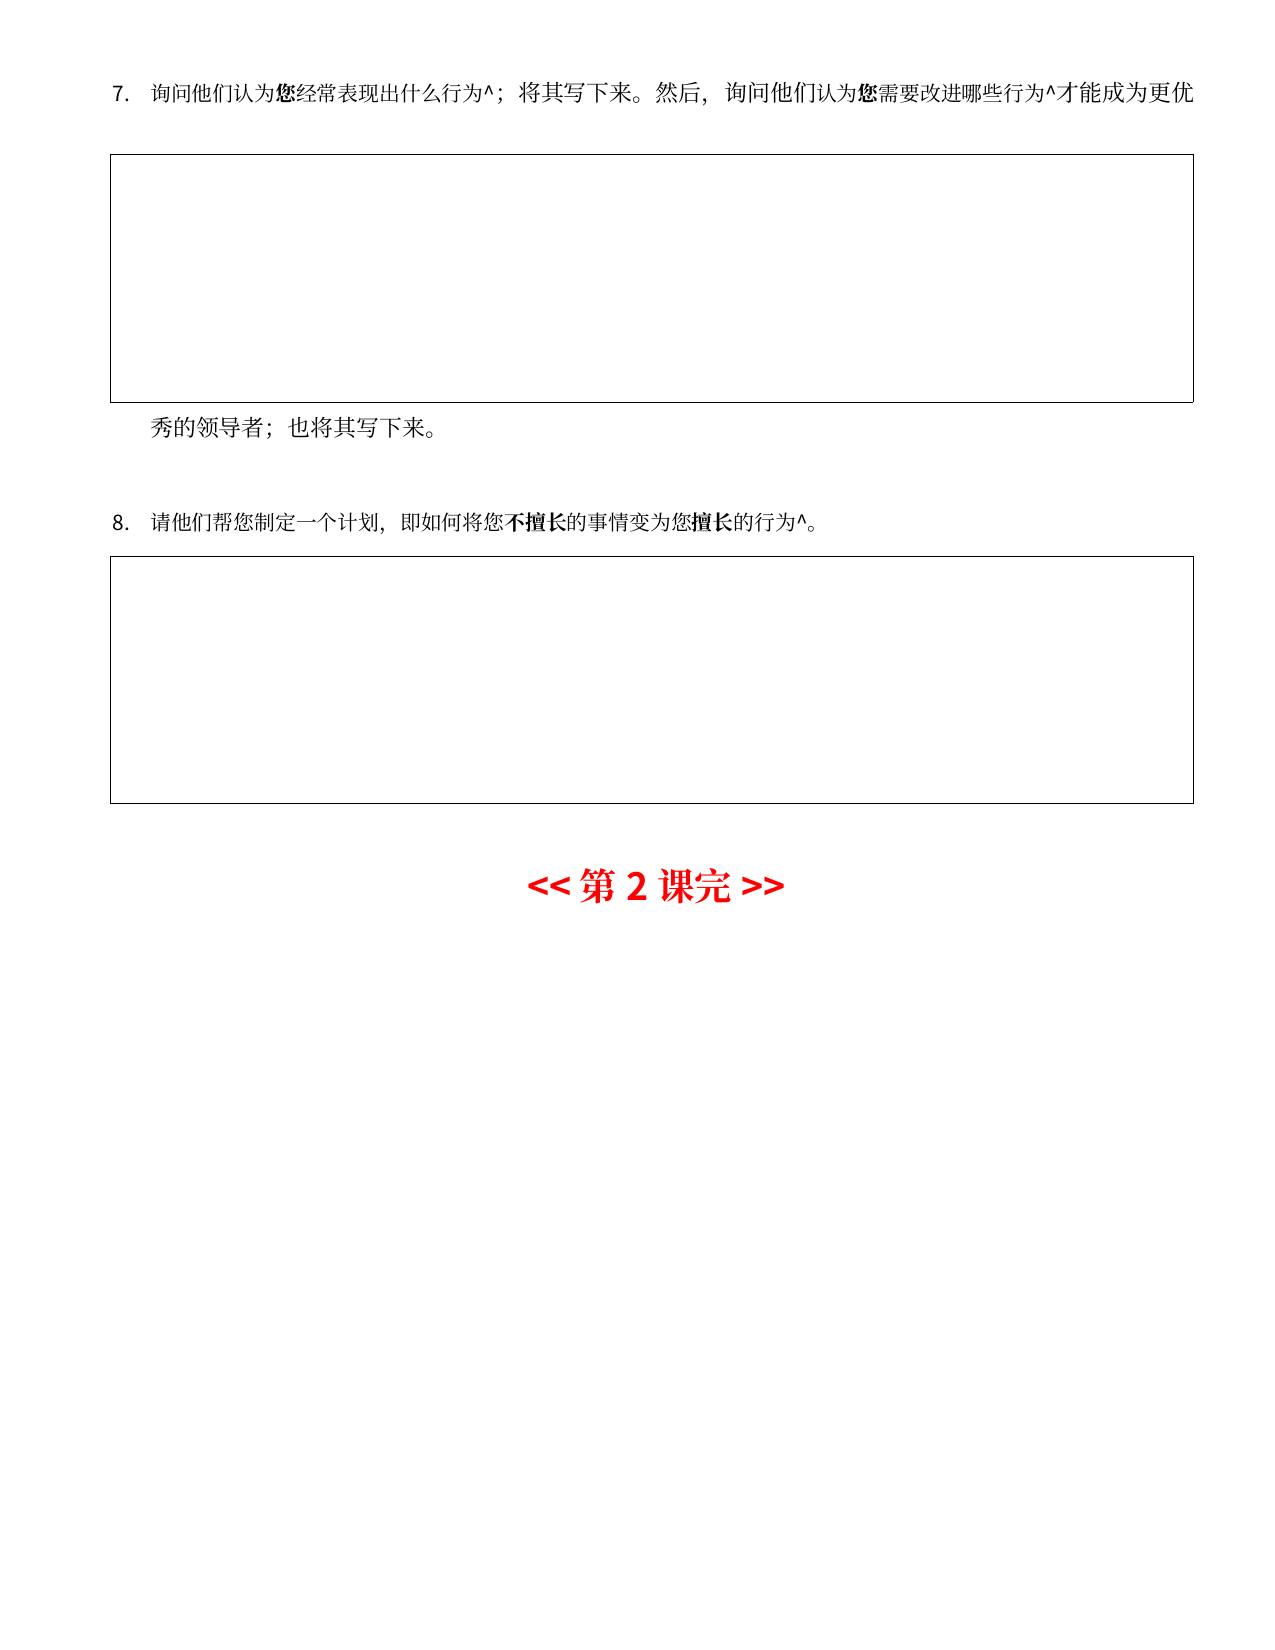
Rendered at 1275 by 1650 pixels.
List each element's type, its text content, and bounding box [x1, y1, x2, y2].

text << 第 2 课完 >> [112, 600, 1200, 911]
list 询问他们认为您经常表现出什么行为^；将其写下来。然后，询问他们认为您需要改进哪些行为^才能成为更优秀的领导者；也将其写下来。 [112, 75, 1200, 442]
list 请他们帮您制定一个计划，即如何将您不擅长的事情变为您擅长的行为^。 [112, 506, 1200, 536]
